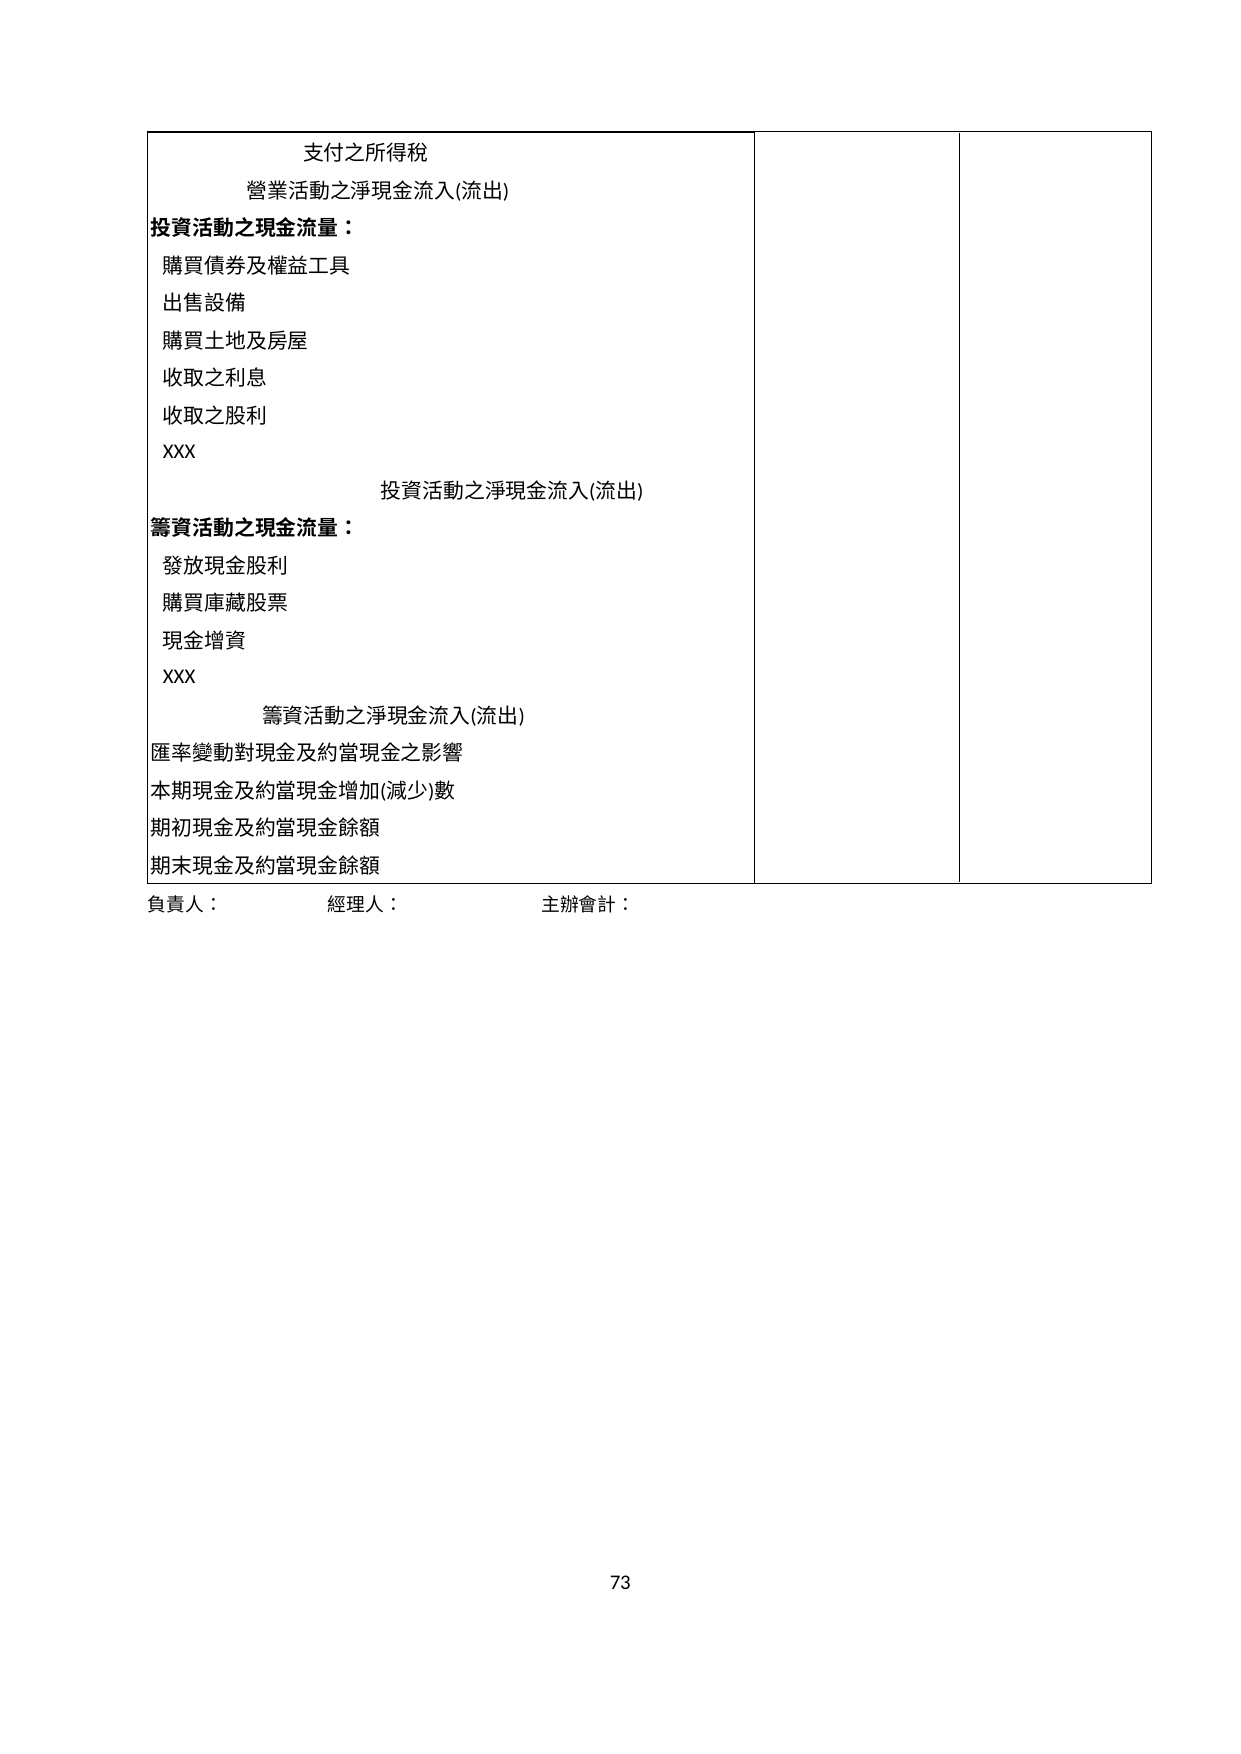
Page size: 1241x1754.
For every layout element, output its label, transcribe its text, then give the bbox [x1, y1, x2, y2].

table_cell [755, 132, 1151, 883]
text 負責人： 經理人： 主辦會計： [148, 884, 1092, 922]
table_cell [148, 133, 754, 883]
